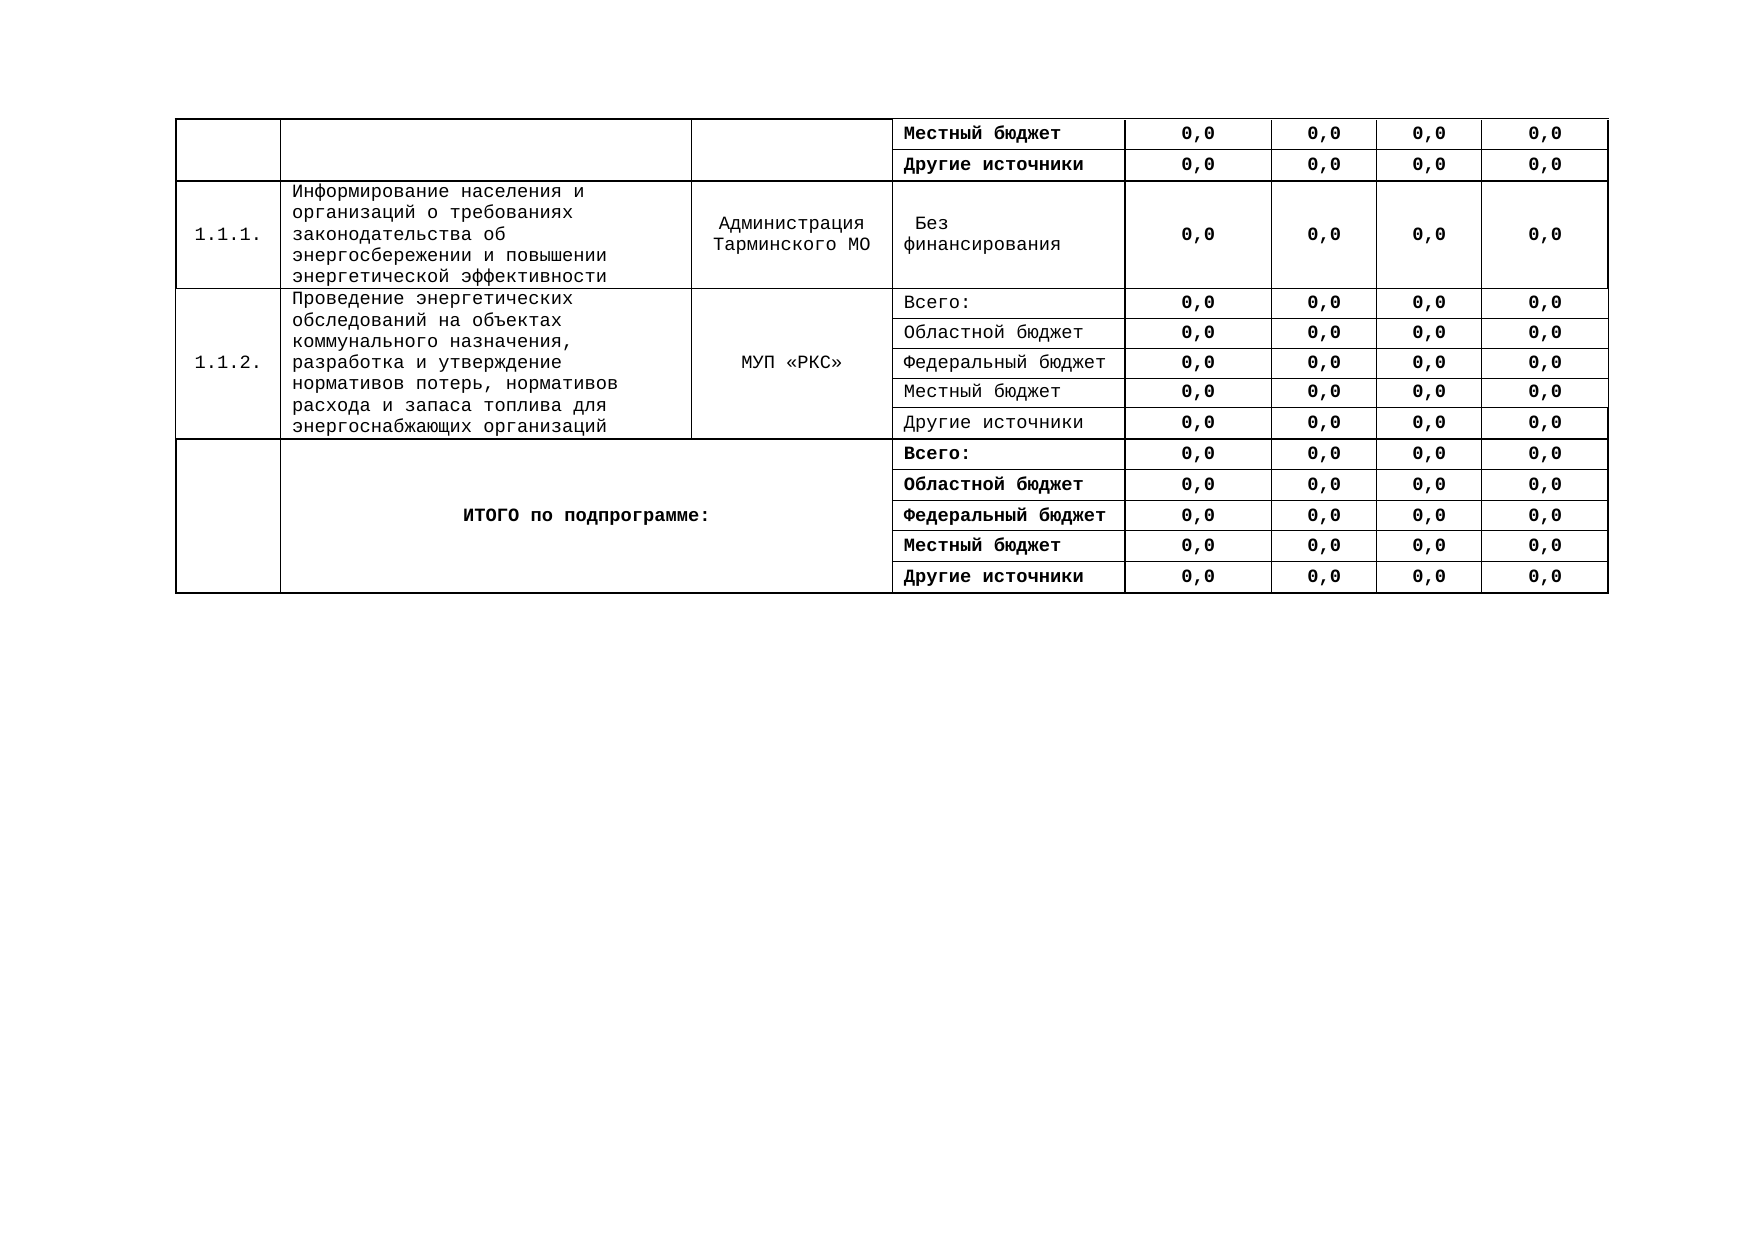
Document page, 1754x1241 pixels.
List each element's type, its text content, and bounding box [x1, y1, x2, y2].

table_cell МУП «РКС» [692, 289, 892, 438]
table_cell 0,0 [1482, 408, 1607, 438]
table_cell 0,0 [1482, 379, 1608, 407]
table_cell 0,0 [1271, 119, 1376, 149]
table_cell Местный бюджет [893, 379, 1124, 407]
table_cell 0,0 [1272, 501, 1376, 530]
table_cell 0,0 [1482, 501, 1607, 530]
table_cell Информирование населения и организаций о требованиях законодательства об энергосбережении и повышении энергетической эффективности [281, 182, 691, 288]
table_cell 0,0 [1377, 501, 1481, 530]
table_cell 0,0 [1126, 440, 1271, 469]
table_cell 0,0 [1126, 531, 1271, 561]
table_cell 0,0 [1272, 470, 1376, 499]
table_cell 0,0 [1377, 319, 1481, 348]
table_cell Федеральный бюджет [893, 349, 1124, 377]
table_cell 0,0 [1272, 182, 1376, 288]
table_cell 0,0 [1126, 501, 1271, 530]
table_cell 0,0 [1377, 379, 1481, 407]
table_cell 0,0 [1482, 470, 1607, 499]
table_cell 0,0 [1272, 408, 1376, 438]
table_cell 0,0 [1272, 150, 1376, 180]
table_cell 0,0 [1377, 289, 1481, 318]
table_cell 0,0 [1125, 119, 1271, 149]
table_cell 0,0 [1126, 562, 1271, 592]
table_cell 0,0 [1482, 349, 1608, 377]
table_cell 0,0 [1377, 470, 1481, 499]
table_cell 0,0 [1272, 440, 1376, 469]
table_cell 0,0 [1126, 379, 1271, 407]
table_cell 0,0 [1377, 408, 1481, 438]
table_cell 0,0 [1377, 562, 1481, 592]
table_cell Всего: [893, 440, 1124, 469]
table_cell 0,0 [1126, 408, 1271, 438]
table_cell Проведение энергетических обследований на объектах коммунального назначения, разработка и утверждение нормативов потерь, нормативов расхода и запаса топлива для энергоснабжающих организаций [281, 289, 691, 438]
table_cell 0,0 [1126, 319, 1271, 348]
table_cell 0,0 [1272, 319, 1376, 348]
table_cell [177, 440, 280, 592]
table_cell ИТОГО по подпрограмме: [281, 440, 892, 592]
table_cell 0,0 [1482, 531, 1607, 561]
table_cell 0,0 [1272, 379, 1376, 407]
table_cell 0,0 [1482, 182, 1607, 288]
table_cell Федеральный бюджет [893, 501, 1124, 530]
table_cell Местный бюджет [893, 531, 1124, 561]
table_cell 0,0 [1482, 289, 1608, 318]
table_cell 0,0 [1126, 182, 1271, 288]
table_cell Администрация Тарминского МО [692, 182, 892, 288]
table_cell 0,0 [1482, 562, 1607, 592]
table_cell 0,0 [1272, 289, 1376, 318]
table_cell Местный бюджет [893, 119, 1125, 149]
table_cell 0,0 [1126, 150, 1271, 180]
table_cell 0,0 [1272, 562, 1376, 592]
table_cell 0,0 [1377, 150, 1481, 180]
table_cell 0,0 [1126, 470, 1271, 499]
table_cell 0,0 [1272, 531, 1376, 561]
table_cell 0,0 [1482, 150, 1607, 180]
table_cell 0,0 [1377, 349, 1481, 377]
table_cell Без финансирования [893, 182, 1124, 288]
table_cell 0,0 [1376, 119, 1481, 149]
table_cell 0,0 [1126, 349, 1271, 377]
table_cell 0,0 [1272, 349, 1376, 377]
table_cell Всего: [893, 289, 1124, 318]
table_cell Областной бюджет [893, 319, 1124, 348]
table_cell 0,0 [1377, 440, 1481, 469]
table_cell 1.1.2. [176, 289, 280, 438]
table_cell Областной бюджет [893, 470, 1124, 499]
table_cell Другие источники [893, 408, 1124, 438]
table_cell 0,0 [1482, 440, 1607, 469]
table_cell 0,0 [1377, 531, 1481, 561]
table_cell Другие источники [893, 562, 1124, 592]
table_cell 0,0 [1482, 319, 1608, 348]
table_cell 0,0 [1126, 289, 1271, 318]
table_cell 0,0 [1481, 119, 1608, 149]
table_cell Другие источники [893, 150, 1124, 180]
table_cell 0,0 [1377, 182, 1481, 288]
table_cell 1.1.1. [177, 182, 280, 288]
